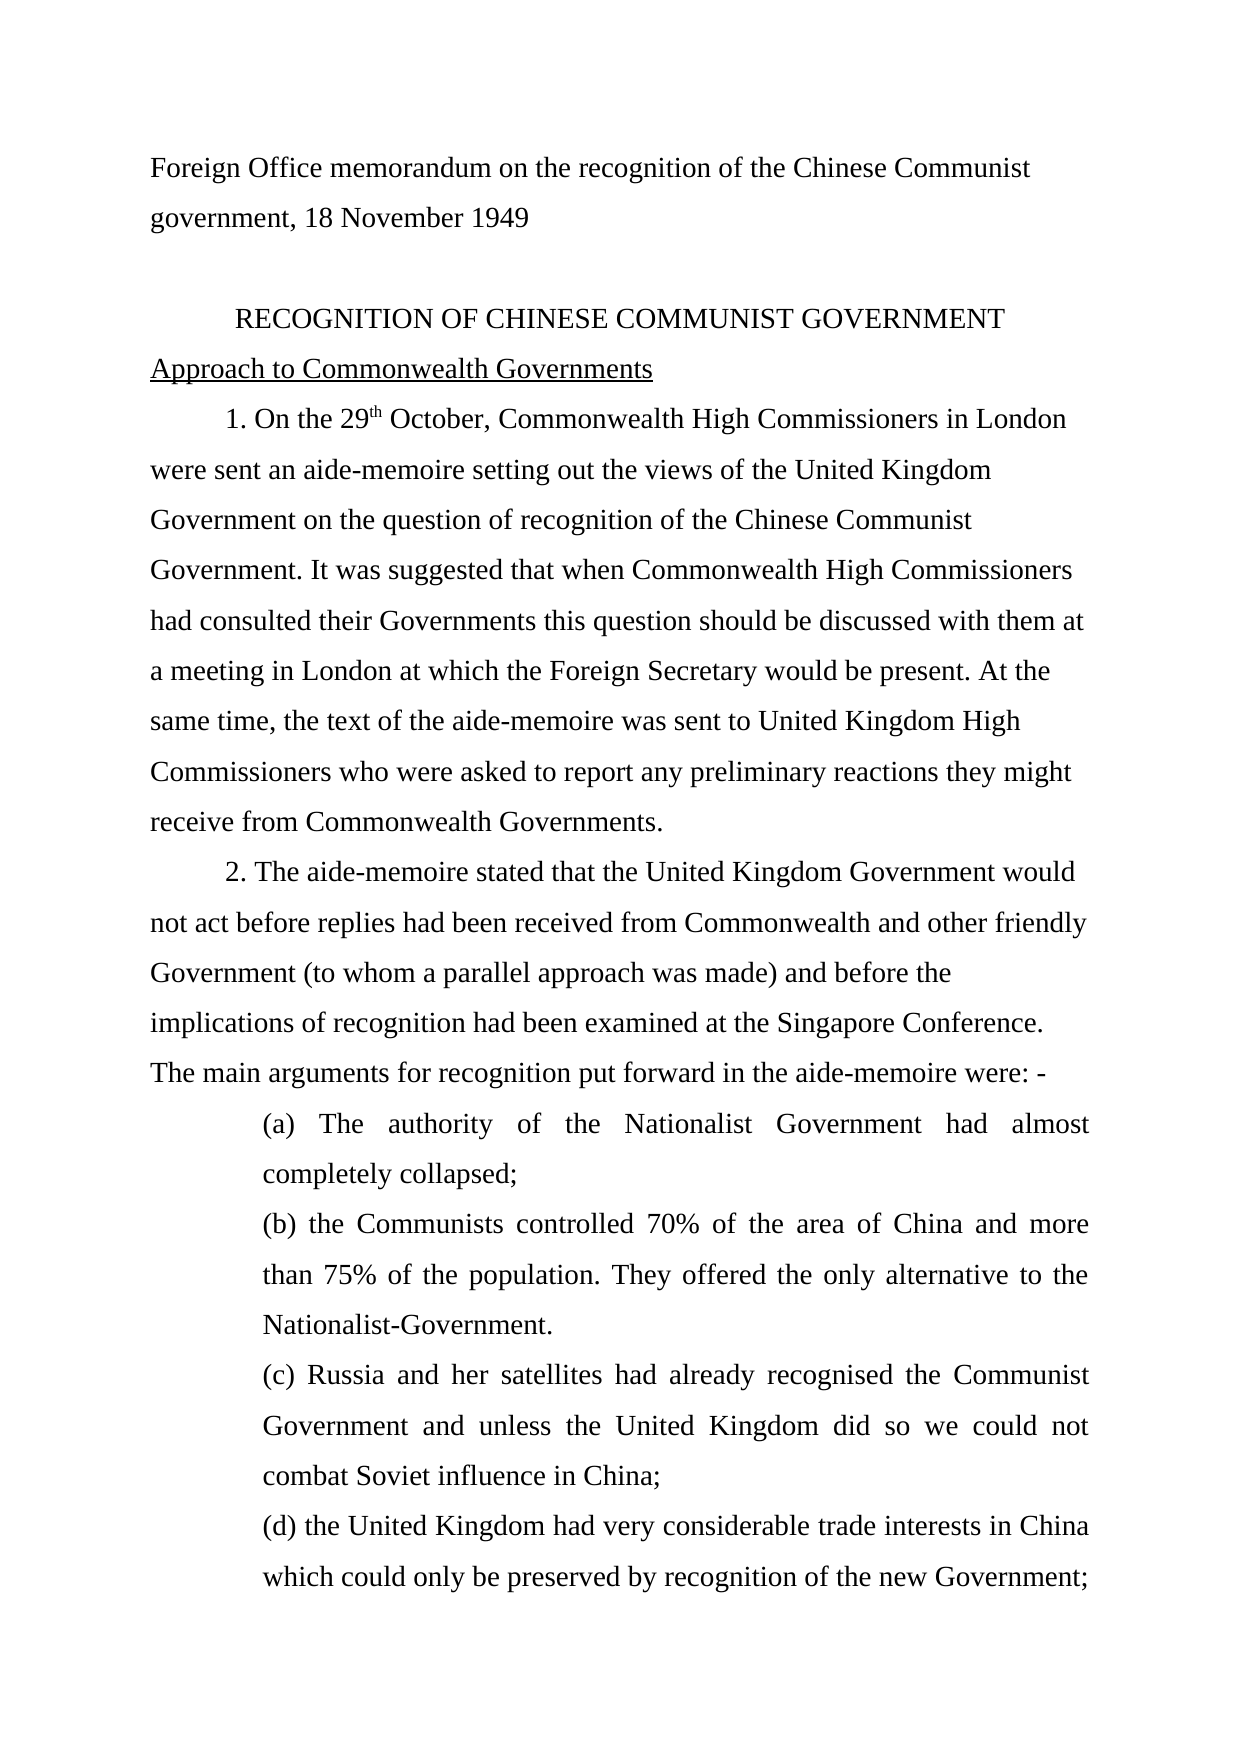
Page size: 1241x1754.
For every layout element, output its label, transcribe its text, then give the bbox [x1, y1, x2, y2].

text 1. On the 29th October, Commonwealth High Commissioners in London were sent an aide-memoire setting out the views of the United Kingdom Government on the question of recognition of the Chinese Communist Government. It was suggested that when Commonwealth High Commissioners had consulted their Governments this question should be discussed with them at a meeting in London at which the Foreign Secretary would be present. At the same time, the text of the aide-memoire was sent to United Kingdom High Commissioners who were asked to report any preliminary reactions they might receive from Commonwealth Governments. [150, 402, 1090, 838]
text Foreign Office memorandum on the recognition of the Chinese Communist government, 18 November 1949 [150, 150, 1090, 234]
text (c) Russia and her satellites had already recognised the Communist Government and unless the United Kingdom did so we could not combat Soviet influence in China; [262, 1357, 1090, 1492]
text RECOGNITION OF CHINESE COMMUNIST GOVERNMENT [150, 301, 1090, 334]
text (a) The authority of the Nationalist Government had almost completely collapsed; [262, 1106, 1090, 1190]
text (b) the Communists controlled 70% of the area of China and more than 75% of the population. They offered the only alternative to the Nationalist-Government. [262, 1207, 1090, 1341]
text 2. The aide-memoire stated that the United Kingdom Government would not act before replies had been received from Commonwealth and other friendly Government (to whom a parallel approach was made) and before the implications of recognition had been examined at the Singapore Conference. The main arguments for recognition put forward in the aide-memoire were: - [150, 854, 1090, 1089]
text (d) the United Kingdom had very considerable trade interests in China which could only be preserved by recognition of the new Government; [262, 1508, 1090, 1592]
text Approach to Commonwealth Governments [150, 351, 1090, 385]
